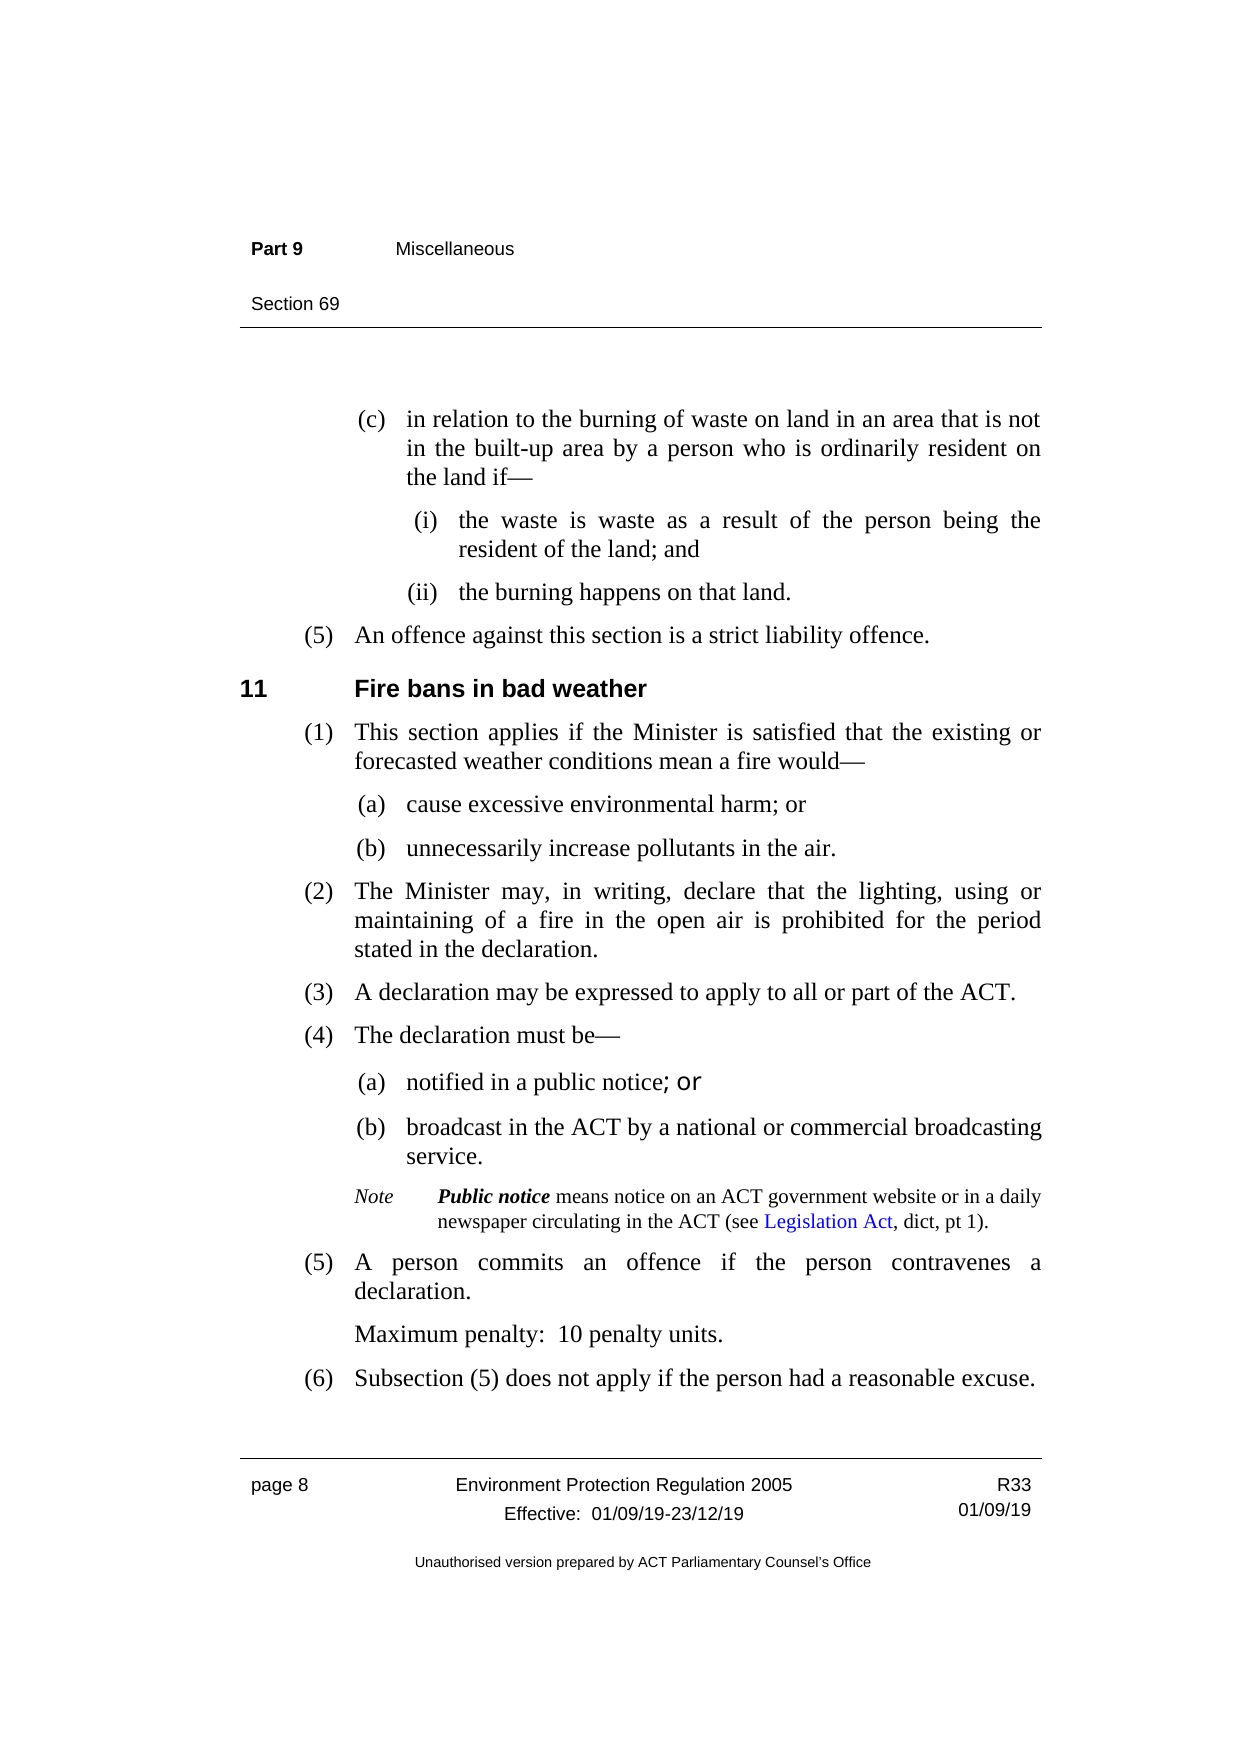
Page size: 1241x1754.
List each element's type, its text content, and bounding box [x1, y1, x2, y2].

text (1) This section applies if the Minister is satisfied that the existing or forecasted weather conditions mean a fire would— [239, 717, 1042, 775]
text (a) notified in a public notice; or [239, 1064, 1042, 1098]
text (ii) the burning happens on that land. [239, 577, 1042, 606]
text Note Public notice means notice on an ACT government website or in a daily newspaper circulating in the ACT (see Legislation Act, dict, pt 1). [354, 1184, 1042, 1233]
text 11 Fire bans in bad weather [239, 674, 1042, 703]
text (a) cause excessive environmental harm; or [239, 789, 1042, 818]
text (c) in relation to the burning of waste on land in an area that is not in the built-up area by a person who is ordinarily resident on the land if— [239, 404, 1042, 490]
text (4) The declaration must be— [239, 1020, 1042, 1049]
text Maximum penalty: 10 penalty units. [354, 1319, 1042, 1348]
text (b) broadcast in the ACT by a national or commercial broadcasting service. [239, 1112, 1042, 1170]
text (b) unnecessarily increase pollutants in the air. [239, 833, 1042, 862]
text (i) the waste is waste as a result of the person being the resident of the land; and [239, 505, 1042, 562]
text (5) A person commits an offence if the person contravenes a declaration. [239, 1247, 1042, 1305]
text (6) Subsection (5) does not apply if the person had a reasonable excuse. [239, 1363, 1042, 1391]
text (3) A declaration may be expressed to apply to all or part of the ACT. [239, 977, 1042, 1006]
text (5) An offence against this section is a strict liability offence. [239, 620, 1042, 649]
text (2) The Minister may, in writing, declare that the lighting, using or maintaining of a fire in the open air is prohibited for the period stated in the declaration. [239, 876, 1042, 962]
